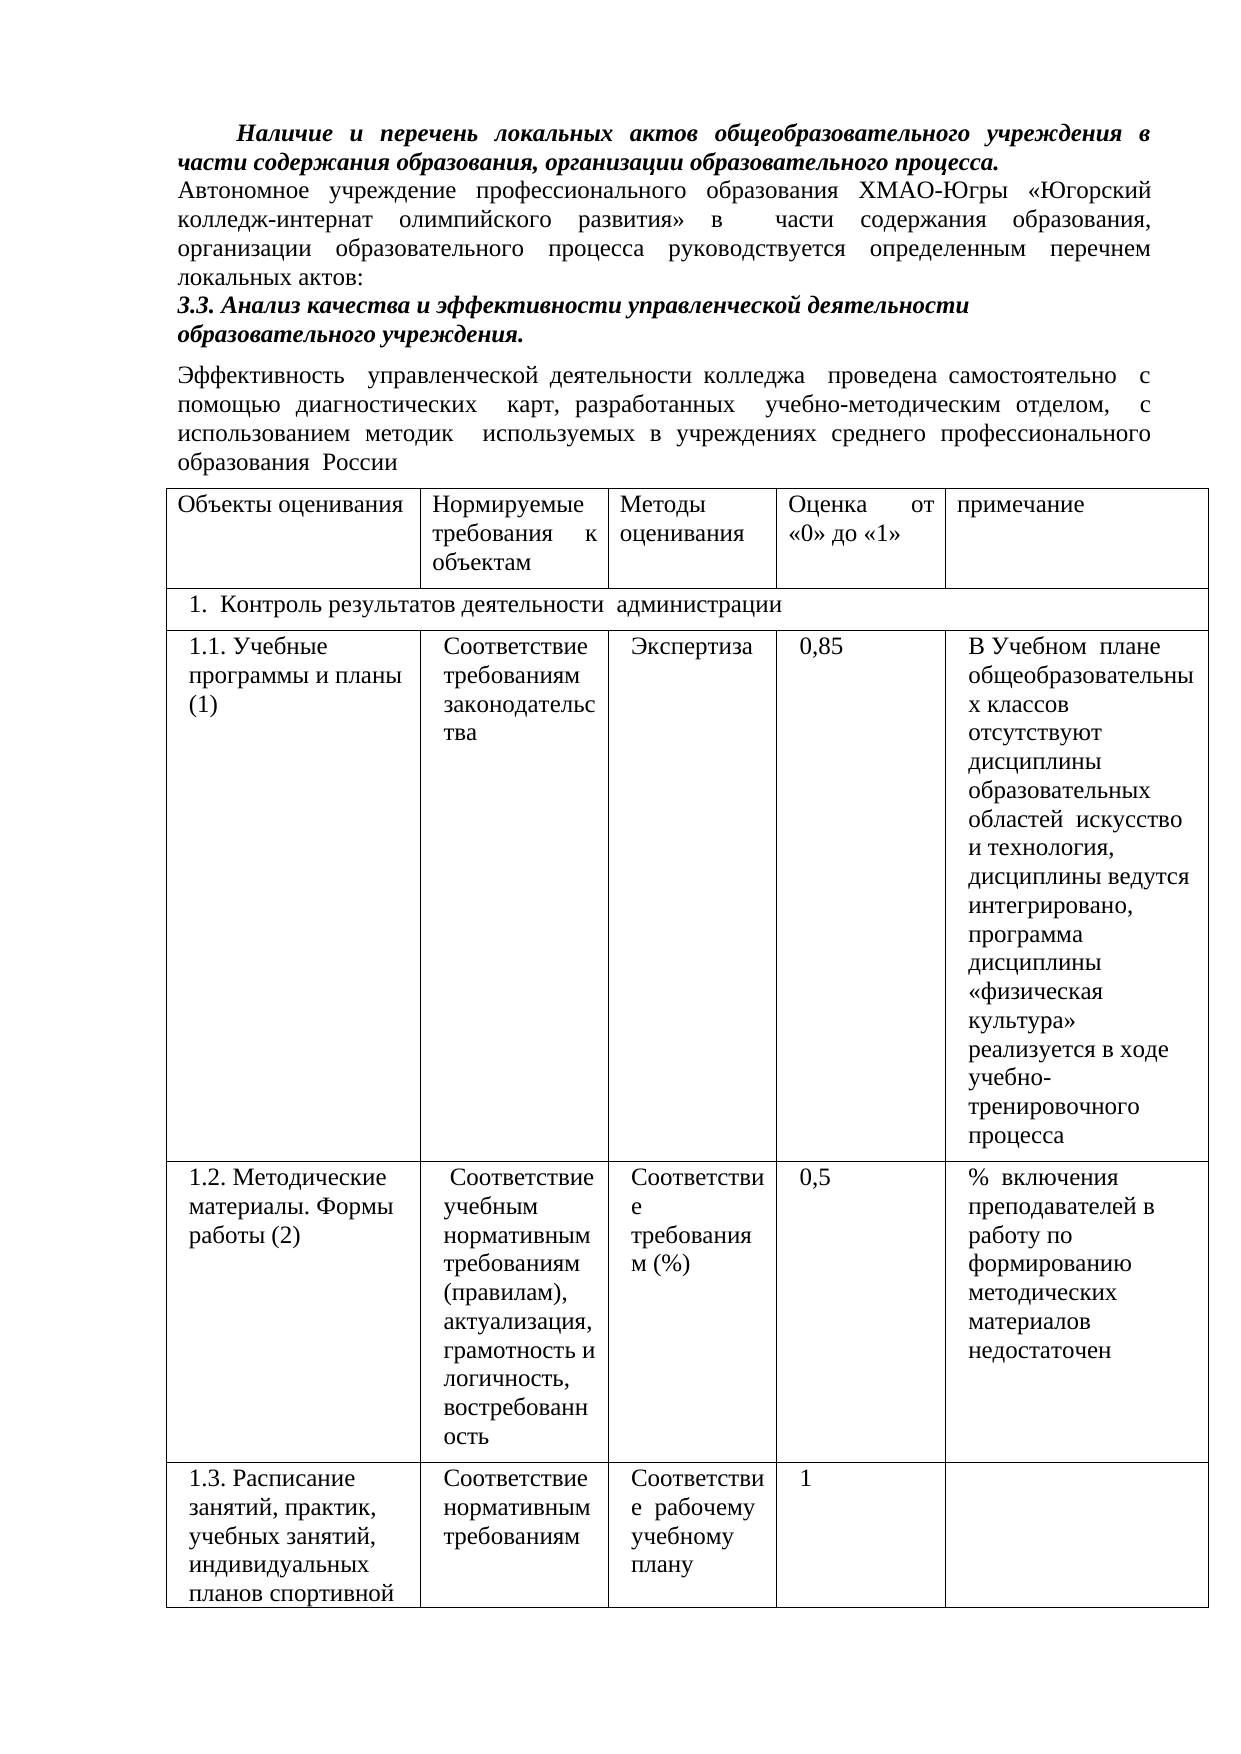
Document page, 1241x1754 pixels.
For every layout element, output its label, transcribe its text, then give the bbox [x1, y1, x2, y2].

table_cell В Учебном плане общеобразовательных классов отсутствуют дисциплины образовательных областей искусство и технология, дисциплины ведутся интегрировано, программа дисциплины «физическая культура» реализуется в ходе учебно-тренировочного процесса [946, 631, 1208, 1161]
table_cell Соответствие требованиям (%) [609, 1162, 776, 1462]
table_cell 1.2. Методические материалы. Формы работы (2) [167, 1162, 420, 1462]
table_cell 1 [777, 1463, 945, 1607]
table_header Оценка от «0» до «1» [777, 489, 945, 588]
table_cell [421, 1463, 608, 1607]
table_cell % включения преподавателей в работу по формированию методических материалов недостаточен [946, 1162, 1208, 1462]
table_cell [946, 1463, 1208, 1607]
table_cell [167, 1463, 420, 1607]
table_header Объекты оценивания [167, 489, 420, 588]
table_header примечание [946, 489, 1208, 588]
table_cell Экспертиза [609, 631, 776, 1161]
text 3.3. Анализ качества и эффективности управленческой деятельности образовательного учреждения. [177, 291, 1152, 348]
text Эффективность управленческой деятельности колледжа проведена самостоятельно с помощью диагностических карт, разработанных учебно-методическим отделом, с использованием методик используемых в учреждениях среднего профессионального образования России [177, 361, 1152, 476]
table_header Методы оценивания [609, 489, 776, 588]
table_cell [609, 1463, 776, 1607]
table_cell Соответствие учебным нормативным требованиям (правилам), актуализация, грамотность и логичность, востребованность [421, 1162, 608, 1462]
table_cell 0,85 [777, 631, 945, 1161]
table_cell Соответствие требованиям законодательства [421, 631, 608, 1161]
table_cell 1.1. Учебные программы и планы (1) [167, 631, 420, 1161]
text Наличие и перечень локальных актов общеобразовательного учреждения в части содержания образования, организации образовательного процесса. [177, 118, 1152, 176]
text Автономное учреждение профессионального образования ХМАО-Югры «Югорский колледж-интернат олимпийского развития» в части содержания образования, организации образовательного процесса руководствуется определенным перечнем локальных актов: [177, 176, 1152, 291]
table_header Нормируемые требования к объектам [421, 489, 608, 588]
table_cell 0,5 [777, 1162, 945, 1462]
table_cell 1. Контроль результатов деятельности администрации [167, 589, 1208, 630]
